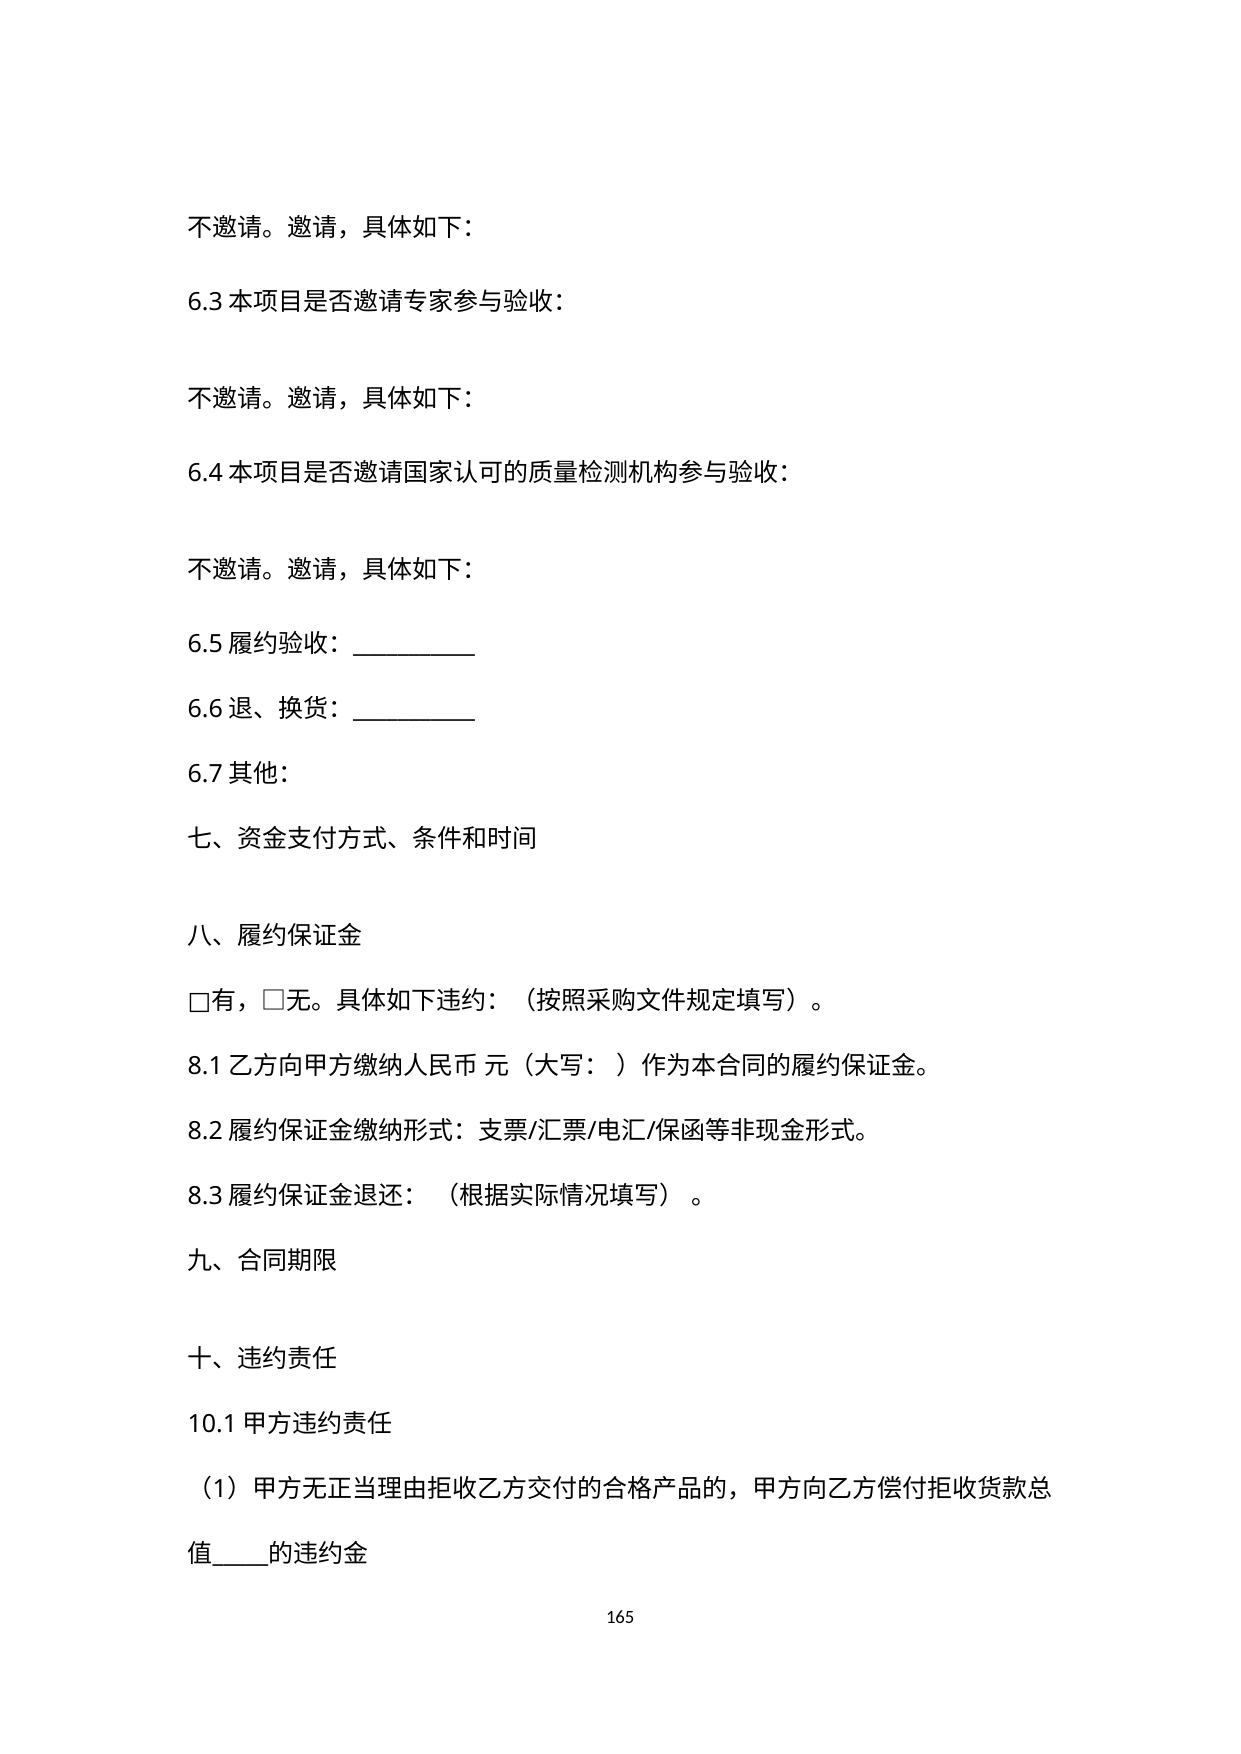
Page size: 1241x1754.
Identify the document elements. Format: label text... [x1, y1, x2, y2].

text 八、履约保证金 [187, 902, 1053, 967]
text 8.3履约保证金退还： （根据实际情况填写） 。 [187, 1162, 1053, 1227]
text 不邀请。邀请，具体如下： [187, 194, 1053, 259]
text 8.2履约保证金缴纳形式：支票/汇票/电汇/保函等非现金形式。 [187, 1097, 1053, 1162]
text 不邀请。邀请，具体如下： [187, 365, 1053, 430]
text 6.5履约验收：___________ [187, 610, 1053, 675]
text 不邀请。邀请，具体如下： [187, 536, 1053, 601]
text 6.4本项目是否邀请国家认可的质量检测机构参与验收： [187, 439, 1053, 504]
text 6.6退、换货：___________ [187, 675, 1053, 740]
text □有，□无。具体如下违约：（按照采购文件规定填写）。 [187, 967, 1053, 1032]
text 10.1甲方违约责任 [187, 1390, 1053, 1455]
text （1）甲方无正当理由拒收乙方交付的合格产品的，甲方向乙方偿付拒收货款总值_____的违约金 [187, 1455, 1053, 1585]
text 十、违约责任 [187, 1325, 1053, 1390]
text 九、合同期限 [187, 1227, 1053, 1325]
text 8.1乙方向甲方缴纳人民币 元（大写： ）作为本合同的履约保证金。 [187, 1032, 1053, 1097]
text 6.7其他： [187, 740, 1053, 805]
text 6.3本项目是否邀请专家参与验收： [187, 268, 1053, 333]
text 七、资金支付方式、条件和时间 [187, 805, 1053, 902]
